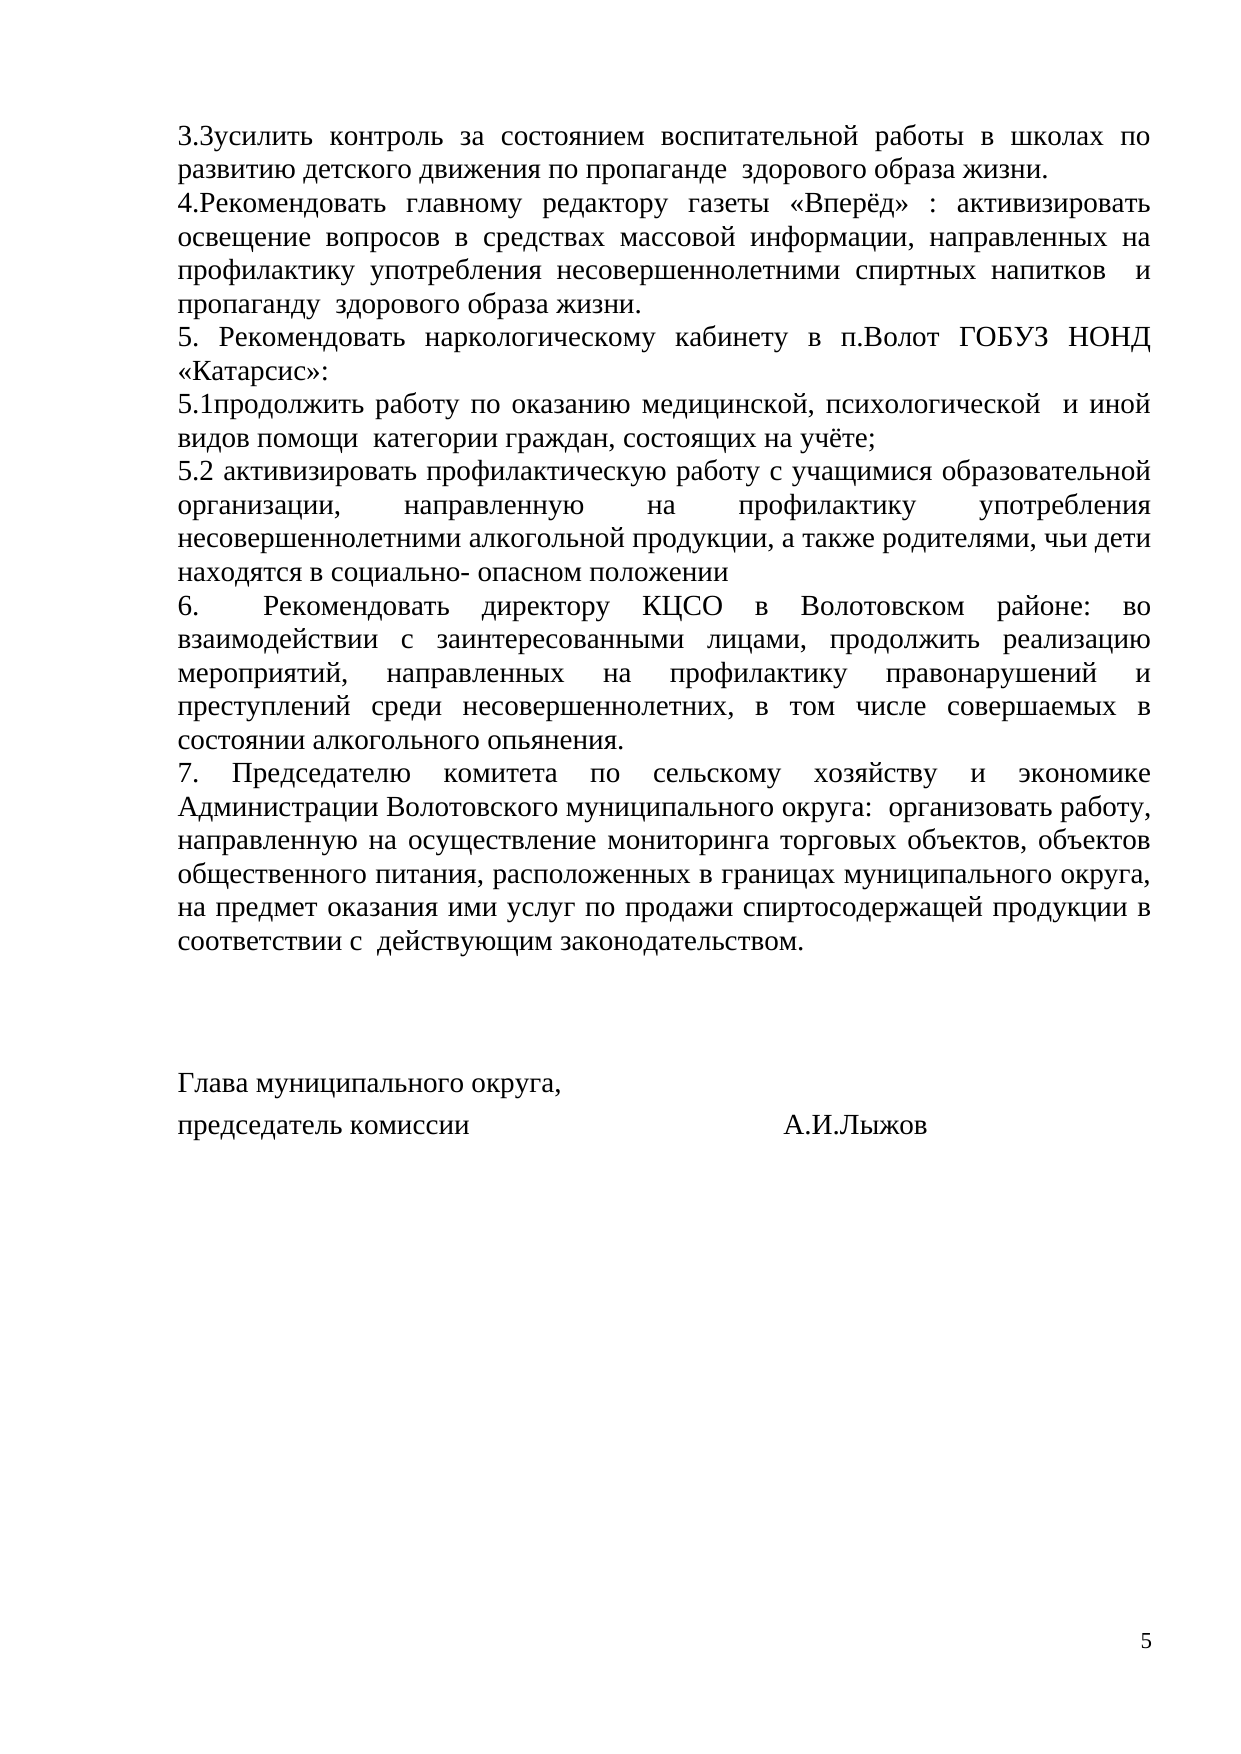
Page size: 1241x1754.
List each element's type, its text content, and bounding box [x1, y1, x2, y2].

text председатель комиссии А.И.Лыжов [177, 1107, 1152, 1141]
text 5. Рекомендовать наркологическому кабинету в п.Волот ГОБУЗ НОНД «Катарсис»: [177, 319, 1152, 386]
text Глава муниципального округа, [177, 1066, 1152, 1099]
text 4.Рекомендовать главному редактору газеты «Вперёд» : активизировать освещение вопросов в средствах массовой информации, направленных на профилактику употребления несовершеннолетними спиртных напитков и пропаганду здорового образа жизни. [177, 185, 1152, 319]
text 5.1продолжить работу по оказанию медицинской, психологической и иной видов помощи категории граждан, состоящих на учёте; [177, 386, 1152, 453]
text 5.2 активизировать профилактическую работу с учащимися образовательной организации, направленную на профилактику употребления несовершеннолетними алкогольной продукции, а также родителями, чьи дети находятся в социально- опасном положении [177, 453, 1152, 588]
text 6. Рекомендовать директору КЦСО в Волотовском районе: во взаимодействии с заинтересованными лицами, продолжить реализацию мероприятий, направленных на профилактику правонарушений и преступлений среди несовершеннолетних, в том числе совершаемых в состоянии алкогольного опьянения. [177, 588, 1152, 755]
text 7. Председателю комитета по сельскому хозяйству и экономике Администрации Волотовского муниципального округа: организовать работу, направленную на осуществление мониторинга торговых объектов, объектов общественного питания, расположенных в границах муниципального округа, на предмет оказания ими услуг по продажи спиртосодержащей продукции в соответствии с действующим законодательством. [177, 755, 1152, 957]
text 3.3усилить контроль за состоянием воспитательной работы в школах по развитию детского движения по пропаганде здорового образа жизни. [177, 118, 1152, 185]
